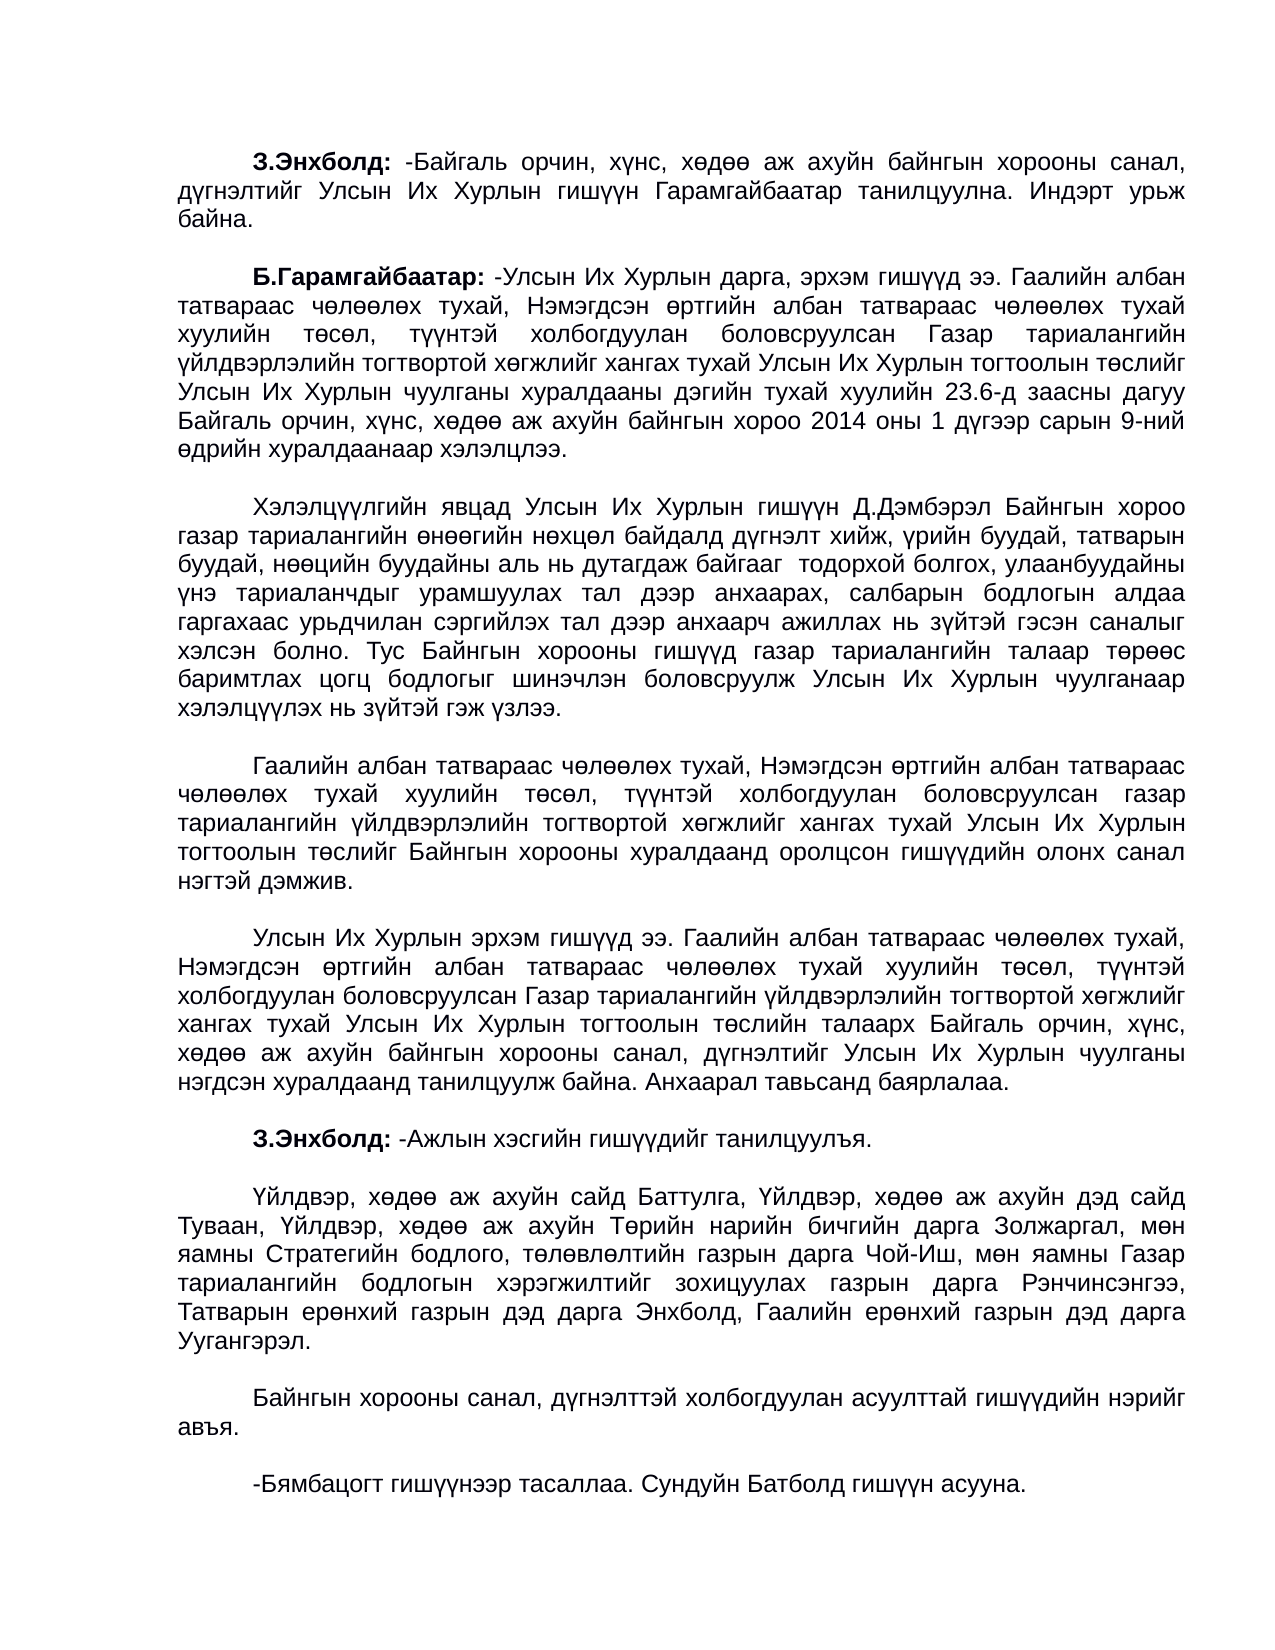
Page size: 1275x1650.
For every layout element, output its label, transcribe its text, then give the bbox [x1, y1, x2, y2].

text -Бямбацогт гишүүнээр тасаллаа. Сундуйн Батболд гишүүн асууна. [177, 1469, 1186, 1498]
text З.Энхболд: -Байгаль орчин, хүнс, хөдөө аж ахуйн байнгын хорооны санал, дүгнэлтийг Улсын Их Хурлын гишүүн Гарамгайбаатар танилцуулна. Индэрт урьж байна. [177, 147, 1186, 233]
text Б.Гарамгайбаатар: -Улсын Их Хурлын дарга, эрхэм гишүүд ээ. Гаалийн албан татвараас чөлөөлөх тухай, Нэмэгдсэн өртгийн албан татвараас чөлөөлөх тухай хуулийн төсөл, түүнтэй холбогдуулан боловсруулсан Газар тариалангийн үйлдвэрлэлийн тогтвортой хөгжлийг хангах тухай Улсын Их Хурлын тогтоолын төслийг Улсын Их Хурлын чуулганы хуралдааны дэгийн тухай хуулийн 23.6-д заасны дагуу Байгаль орчин, хүнс, хөдөө аж ахуйн байнгын хороо 2014 оны 1 дүгээр сарын 9-ний өдрийн хуралдаанаар хэлэлцлээ. [177, 262, 1186, 463]
text З.Энхболд: -Ажлын хэсгийн гишүүдийг танилцуулъя. [177, 1124, 1186, 1153]
text Байнгын хорооны санал, дүгнэлттэй холбогдуулан асуулттай гишүүдийн нэрийг авъя. [177, 1383, 1186, 1441]
text Гаалийн албан татвараас чөлөөлөх тухай, Нэмэгдсэн өртгийн албан татвараас чөлөөлөх тухай хуулийн төсөл, түүнтэй холбогдуулан боловсруулсан газар тариалангийн үйлдвэрлэлийн тогтвортой хөгжлийг хангах тухай Улсын Их Хурлын тогтоолын төслийг Байнгын хорооны хуралдаанд оролцсон гишүүдийн олонх санал нэгтэй дэмжив. [177, 751, 1186, 894]
text Үйлдвэр, хөдөө аж ахуйн сайд Баттулга, Үйлдвэр, хөдөө аж ахуйн дэд сайд Туваан, Үйлдвэр, хөдөө аж ахуйн Төрийн нарийн бичгийн дарга Золжаргал, мөн яамны Стратегийн бодлого, төлөвлөлтийн газрын дарга Чой-Иш, мөн яамны Газар тариалангийн бодлогын хэрэгжилтийг зохицуулах газрын дарга Рэнчинсэнгээ, Татварын ерөнхий газрын дэд дарга Энхболд, Гаалийн ерөнхий газрын дэд дарга Уугангэрэл. [177, 1182, 1186, 1354]
text Хэлэлцүүлгийн явцад Улсын Их Хурлын гишүүн Д.Дэмбэрэл Байнгын хороо газар тариалангийн өнөөгийн нөхцөл байдалд дүгнэлт хийж, үрийн буудай, татварын буудай, нөөцийн буудайны аль нь дутагдаж байгааг тодорхой болгох, улаанбуудайны үнэ тариаланчдыг урамшуулах тал дээр анхаарах, салбарын бодлогын алдаа гаргахаас урьдчилан сэргийлэх тал дээр анхаарч ажиллах нь зүйтэй гэсэн саналыг хэлсэн болно. Тус Байнгын хорооны гишүүд газар тариалангийн талаар төрөөс баримтлах цогц бодлогыг шинэчлэн боловсруулж Улсын Их Хурлын чуулганаар хэлэлцүүлэх нь зүйтэй гэж үзлээ. [177, 492, 1186, 722]
text Улсын Их Хурлын эрхэм гишүүд ээ. Гаалийн албан татвараас чөлөөлөх тухай, Нэмэгдсэн өртгийн албан татвараас чөлөөлөх тухай хуулийн төсөл, түүнтэй холбогдуулан боловсруулсан Газар тариалангийн үйлдвэрлэлийн тогтвортой хөгжлийг хангах тухай Улсын Их Хурлын тогтоолын төслийн талаарх Байгаль орчин, хүнс, хөдөө аж ахуйн байнгын хорооны санал, дүгнэлтийг Улсын Их Хурлын чуулганы нэгдсэн хуралдаанд танилцуулж байна. Анхаарал тавьсанд баярлалаа. [177, 923, 1186, 1096]
